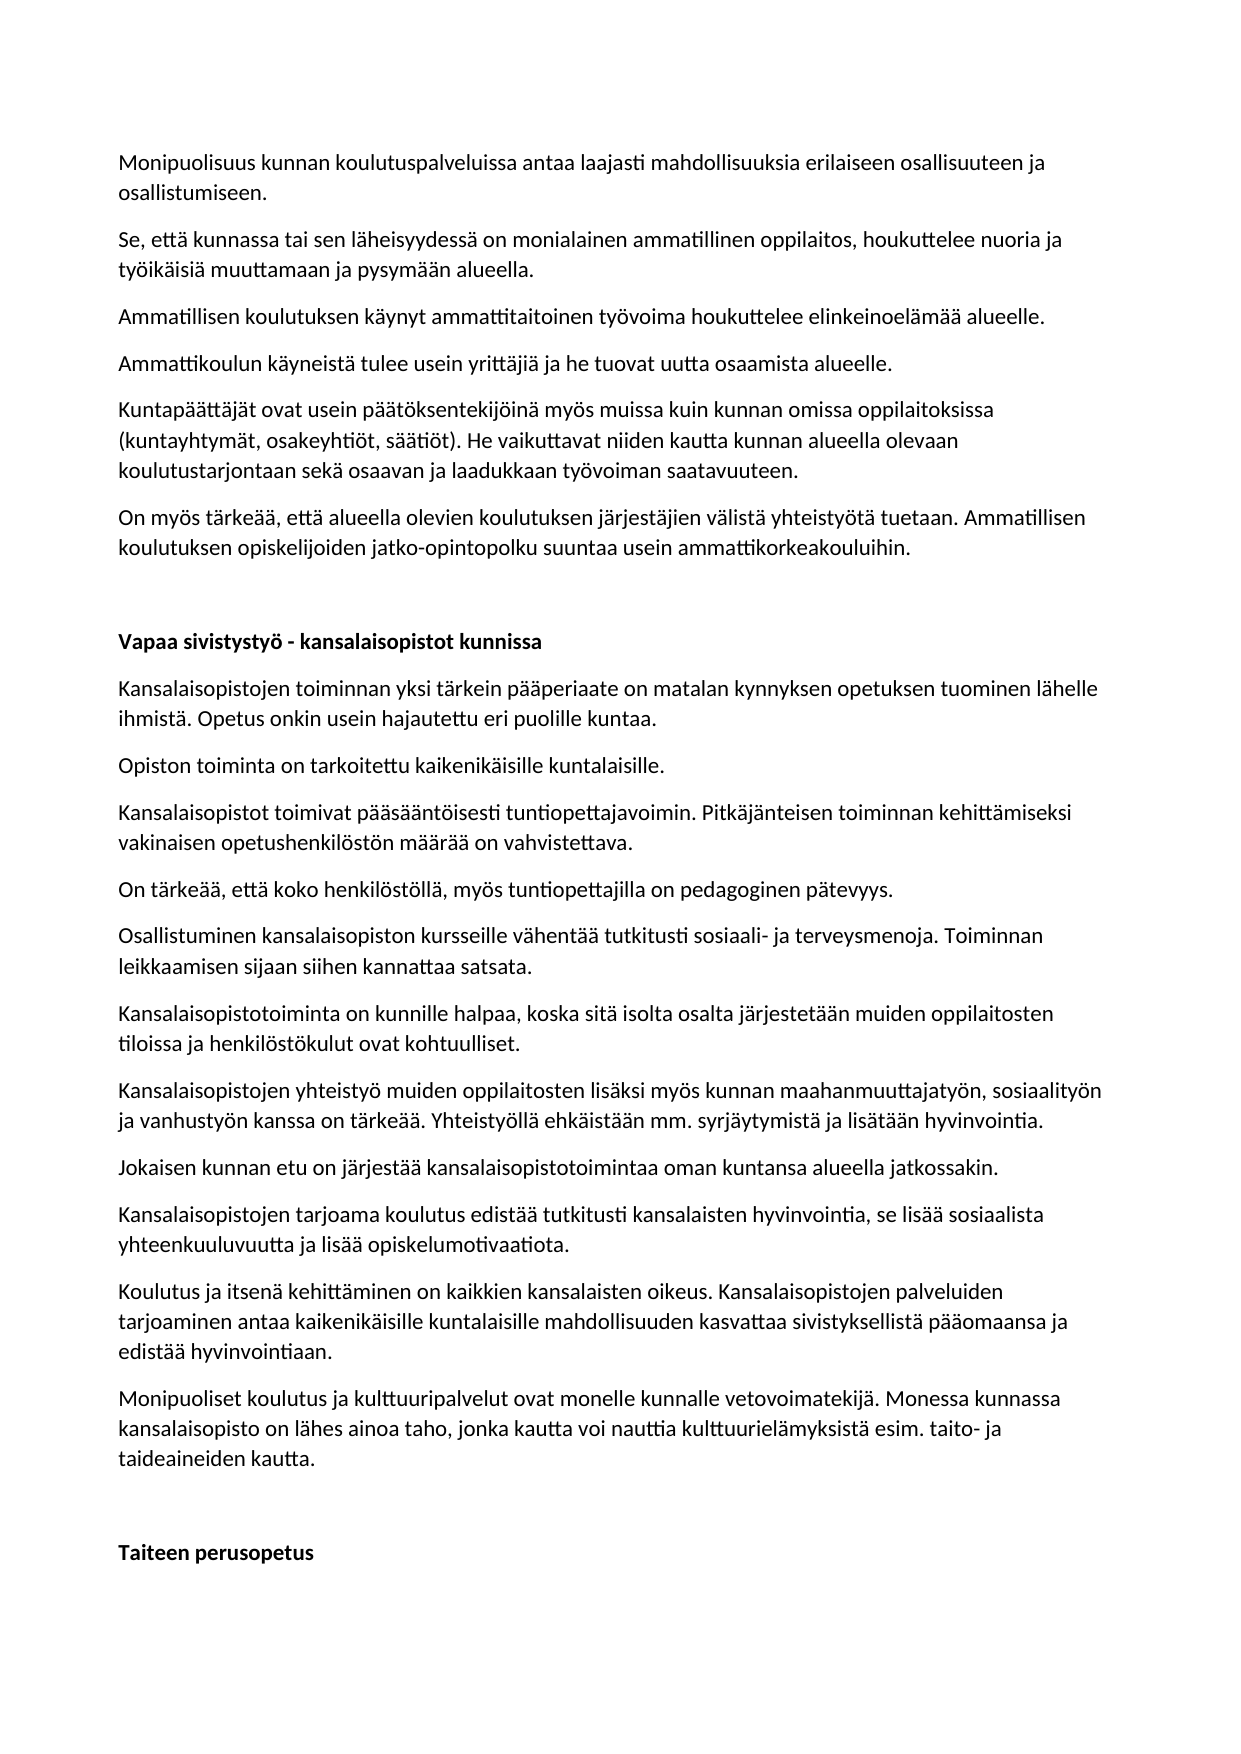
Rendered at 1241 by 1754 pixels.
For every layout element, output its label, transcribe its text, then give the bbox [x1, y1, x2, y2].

text Taiteen perusopetus [118, 1538, 1122, 1566]
text Kuntapäättäjät ovat usein päätöksentekijöinä myös muissa kuin kunnan omissa oppilaitoksissa (kuntayhtymät, osakeyhtiöt, säätiöt). He vaikuttavat niiden kautta kunnan alueella olevaan koulutustarjontaan sekä osaavan ja laadukkaan työvoiman saatavuuteen. [118, 396, 1122, 484]
text On myös tärkeää, että alueella olevien koulutuksen järjestäjien välistä yhteistyötä tuetaan. Ammatillisen koulutuksen opiskelijoiden jatko-opintopolku suuntaa usein ammattikorkeakouluihin. [118, 503, 1122, 561]
text Koulutus ja itsenä kehittäminen on kaikkien kansalaisten oikeus. Kansalaisopistojen palveluiden tarjoaminen antaa kaikenikäisille kuntalaisille mahdollisuuden kasvattaa sivistyksellistä pääomaansa ja edistää hyvinvointiaan. [118, 1277, 1122, 1365]
text Opiston toiminta on tarkoitettu kaikenikäisille kuntalaisille. [118, 751, 1122, 779]
text Ammatillisen koulutuksen käynyt ammattitaitoinen työvoima houkuttelee elinkeinoelämää alueelle. [118, 302, 1122, 330]
text Kansalaisopistotoiminta on kunnille halpaa, koska sitä isolta osalta järjestetään muiden oppilaitosten tiloissa ja henkilöstökulut ovat kohtuulliset. [118, 999, 1122, 1057]
text Kansalaisopistot toimivat pääsääntöisesti tuntiopettajavoimin. Pitkäjänteisen toiminnan kehittämiseksi vakinaisen opetushenkilöstön määrää on vahvistettava. [118, 798, 1122, 856]
text Vapaa sivistystyö - kansalaisopistot kunnissa [118, 627, 1122, 655]
text Monipuoliset koulutus ja kulttuuripalvelut ovat monelle kunnalle vetovoimatekijä. Monessa kunnassa kansalaisopisto on lähes ainoa taho, jonka kautta voi nauttia kulttuurielämyksistä esim. taito- ja taideaineiden kautta. [118, 1384, 1122, 1472]
text On tärkeää, että koko henkilöstöllä, myös tuntiopettajilla on pedagoginen pätevyys. [118, 875, 1122, 903]
text Kansalaisopistojen tarjoama koulutus edistää tutkitusti kansalaisten hyvinvointia, se lisää sosiaalista yhteenkuuluvuutta ja lisää opiskelumotivaatiota. [118, 1200, 1122, 1258]
text Se, että kunnassa tai sen läheisyydessä on monialainen ammatillinen oppilaitos, houkuttelee nuoria ja työikäisiä muuttamaan ja pysymään alueella. [118, 225, 1122, 283]
text Ammattikoulun käyneistä tulee usein yrittäjiä ja he tuovat uutta osaamista alueelle. [118, 349, 1122, 377]
text Kansalaisopistojen yhteistyö muiden oppilaitosten lisäksi myös kunnan maahanmuuttajatyön, sosiaalityön ja vanhustyön kanssa on tärkeää. Yhteistyöllä ehkäistään mm. syrjäytymistä ja lisätään hyvinvointia. [118, 1076, 1122, 1134]
text Jokaisen kunnan etu on järjestää kansalaisopistotoimintaa oman kuntansa alueella jatkossakin. [118, 1153, 1122, 1181]
text Osallistuminen kansalaisopiston kursseille vähentää tutkitusti sosiaali- ja terveysmenoja. Toiminnan leikkaamisen sijaan siihen kannattaa satsata. [118, 922, 1122, 980]
text Kansalaisopistojen toiminnan yksi tärkein pääperiaate on matalan kynnyksen opetuksen tuominen lähelle ihmistä. Opetus onkin usein hajautettu eri puolille kuntaa. [118, 674, 1122, 732]
text Monipuolisuus kunnan koulutuspalveluissa antaa laajasti mahdollisuuksia erilaiseen osallisuuteen ja osallistumiseen. [118, 148, 1122, 206]
